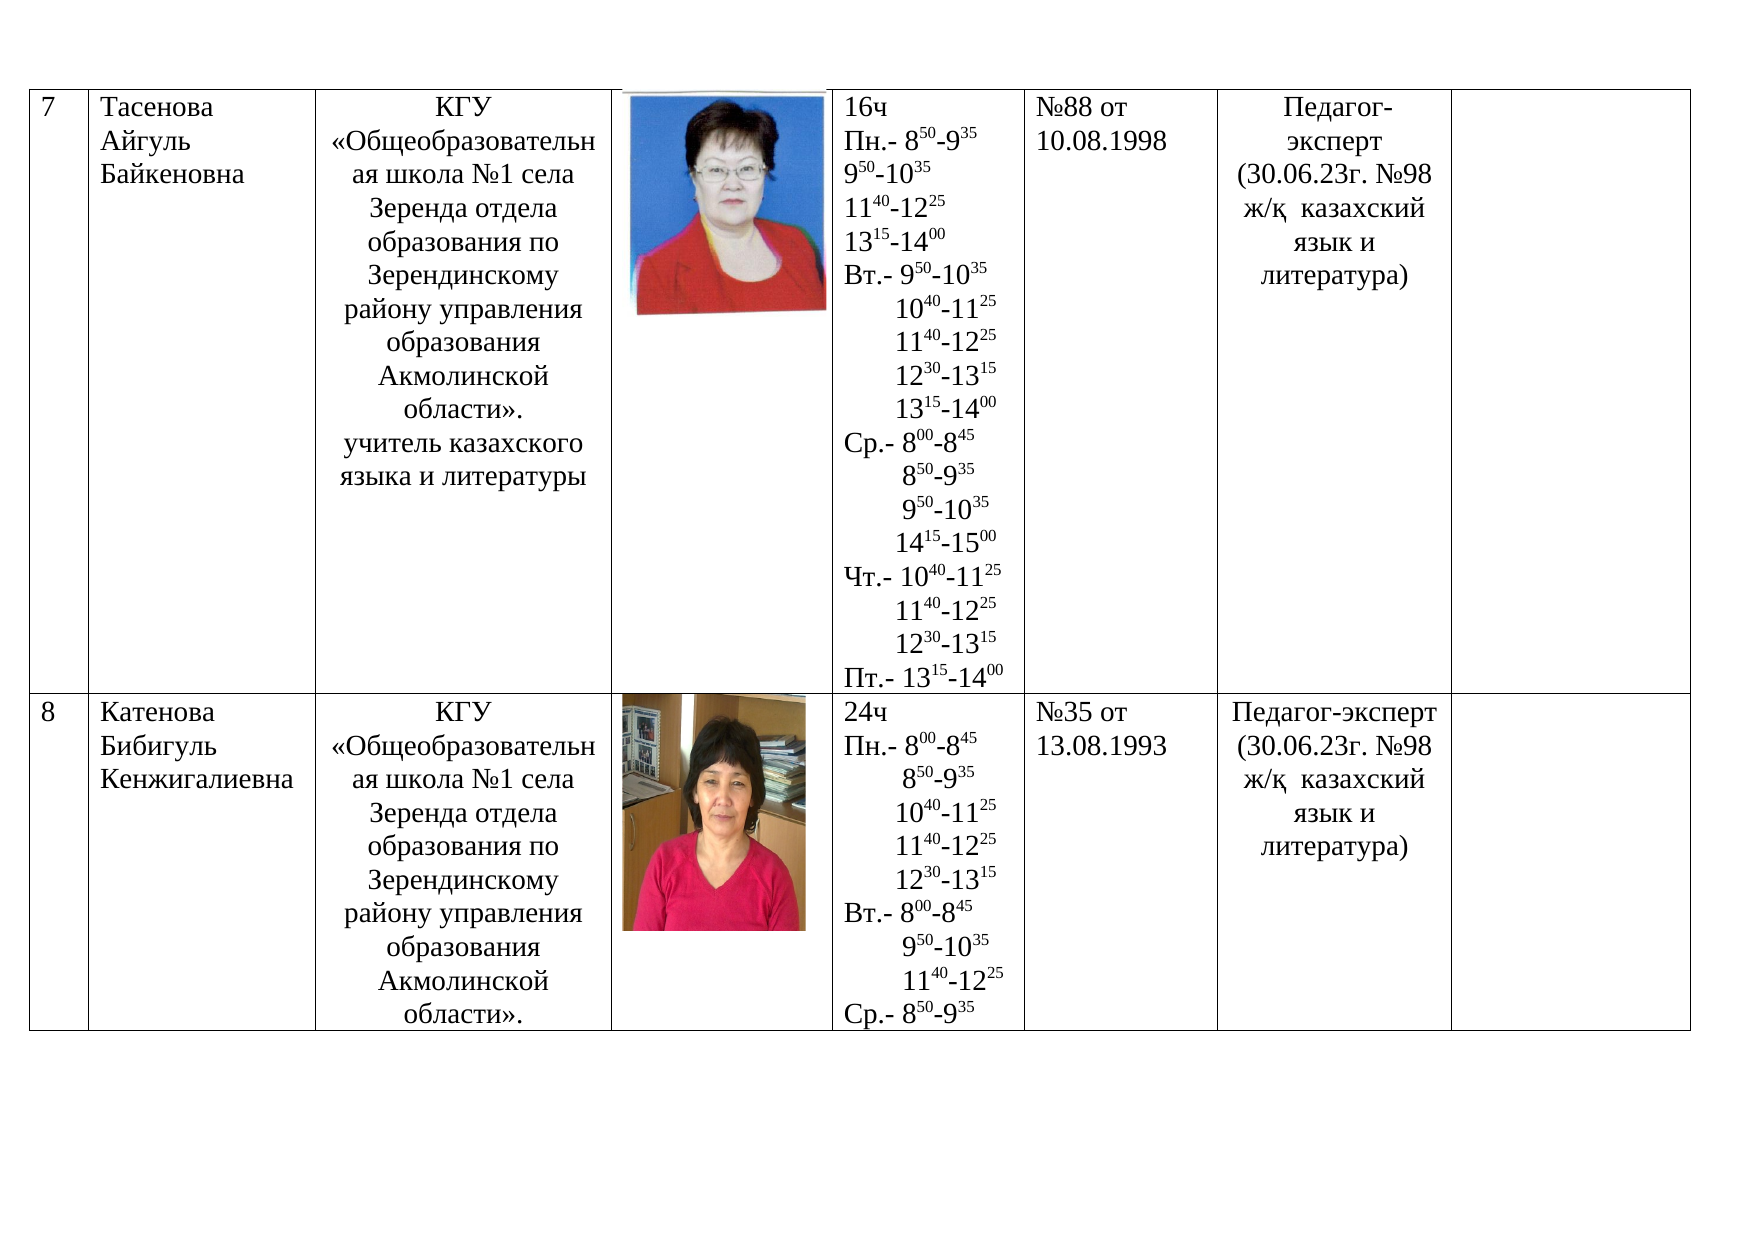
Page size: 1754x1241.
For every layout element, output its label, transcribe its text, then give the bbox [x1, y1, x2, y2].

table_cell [89, 694, 315, 1030]
table_cell [1452, 694, 1690, 1030]
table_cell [833, 694, 1024, 1030]
table_cell [1452, 90, 1690, 693]
table_cell 16ч Пн.- 850-935 950-1035 1140-1225 1315-1400 Вт.- 950-1035 1040-1125 1140-1225 1230-1315 1315-1400 Ср.- 800-845 850-935 950-1035 1415-1500 Чт.- 1040-1125 1140-1225 1230-1315 Пт.- 1315-1400 [833, 90, 1024, 693]
picture [622, 694, 806, 931]
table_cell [1218, 694, 1451, 1030]
table_cell Тасенова Айгуль Байкеновна [89, 90, 315, 693]
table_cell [316, 694, 611, 1030]
picture [622, 89, 827, 322]
table_cell 7 [30, 90, 88, 693]
table_cell №88 от 10.08.1998 [1025, 90, 1217, 693]
table_cell [612, 90, 832, 693]
table_cell [612, 694, 832, 1030]
table_cell №35 от 13.08.1993 [1025, 694, 1217, 1030]
table_cell Педагог-эксперт (30.06.23г. №98 ж/қ казахский язык и литература) [1218, 90, 1451, 693]
table_cell 8 [30, 694, 88, 1030]
